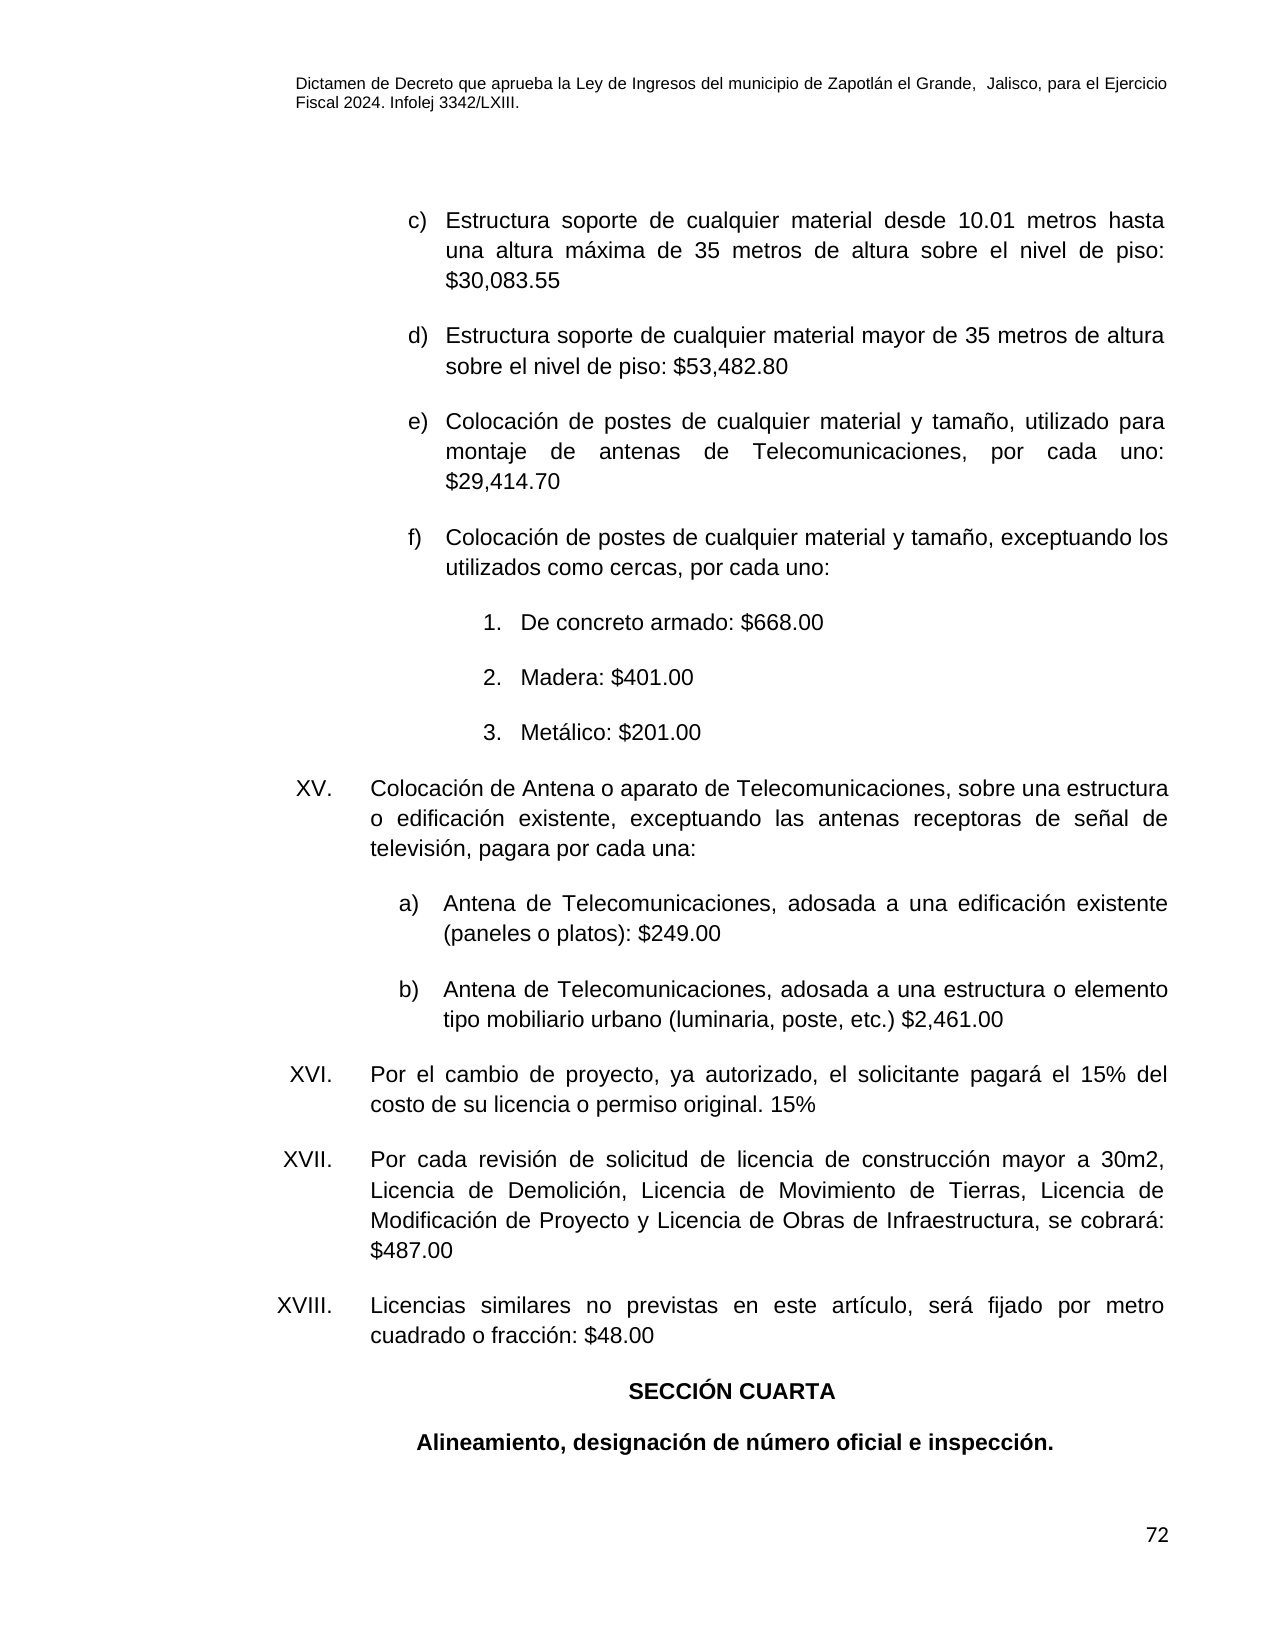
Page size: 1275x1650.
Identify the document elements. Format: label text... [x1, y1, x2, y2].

list Licencias similares no previstas en este artículo, será fijado por metro cuadrado o fracción: $48.00 [333, 1292, 1165, 1349]
list Por cada revisión de solicitud de licencia de construcción mayor a 30m2, Licencia de Demolición, Licencia de Movimiento de Tierras, Licencia de Modificación de Proyecto y Licencia de Obras de Infraestructura, se cobrará: $487.00 [333, 1146, 1165, 1263]
list Estructura soporte de cualquier material mayor de 35 metros de altura sobre el nivel de piso: $53,482.80 [408, 322, 1165, 379]
list De concreto armado: $668.00 [483, 609, 1169, 635]
list Estructura soporte de cualquier material desde 10.01 metros hasta una altura máxima de 35 metros de altura sobre el nivel de piso: $30,083.55 [408, 207, 1165, 293]
text SECCIÓN CUARTA [295, 1378, 1169, 1404]
list Por el cambio de proyecto, ya autorizado, el solicitante pagará el 15% del costo de su licencia o permiso original. 15% [333, 1061, 1169, 1117]
list Colocación de Antena o aparato de Telecomunicaciones, sobre una estructura o edificación existente, exceptuando las antenas receptoras de señal de televisión, pagara por cada una: [333, 774, 1169, 861]
list Colocación de postes de cualquier material y tamaño, exceptuando los utilizados como cercas, por cada uno: [408, 523, 1169, 580]
list Antena de Telecomunicaciones, adosada a una estructura o elemento tipo mobiliario urbano (luminaria, poste, etc.) $2,461.00 [399, 976, 1169, 1032]
list Madera: $401.00 [483, 664, 1169, 690]
list Antena de Telecomunicaciones, adosada a una edificación existente (paneles o platos): $249.00 [399, 890, 1169, 947]
list Colocación de postes de cualquier material y tamaño, utilizado para montaje de antenas de Telecomunicaciones, por cada uno: $29,414.70 [408, 408, 1165, 494]
text Alineamiento, designación de número oficial e inspección. [295, 1429, 1169, 1455]
list Metálico: $201.00 [483, 719, 1169, 746]
